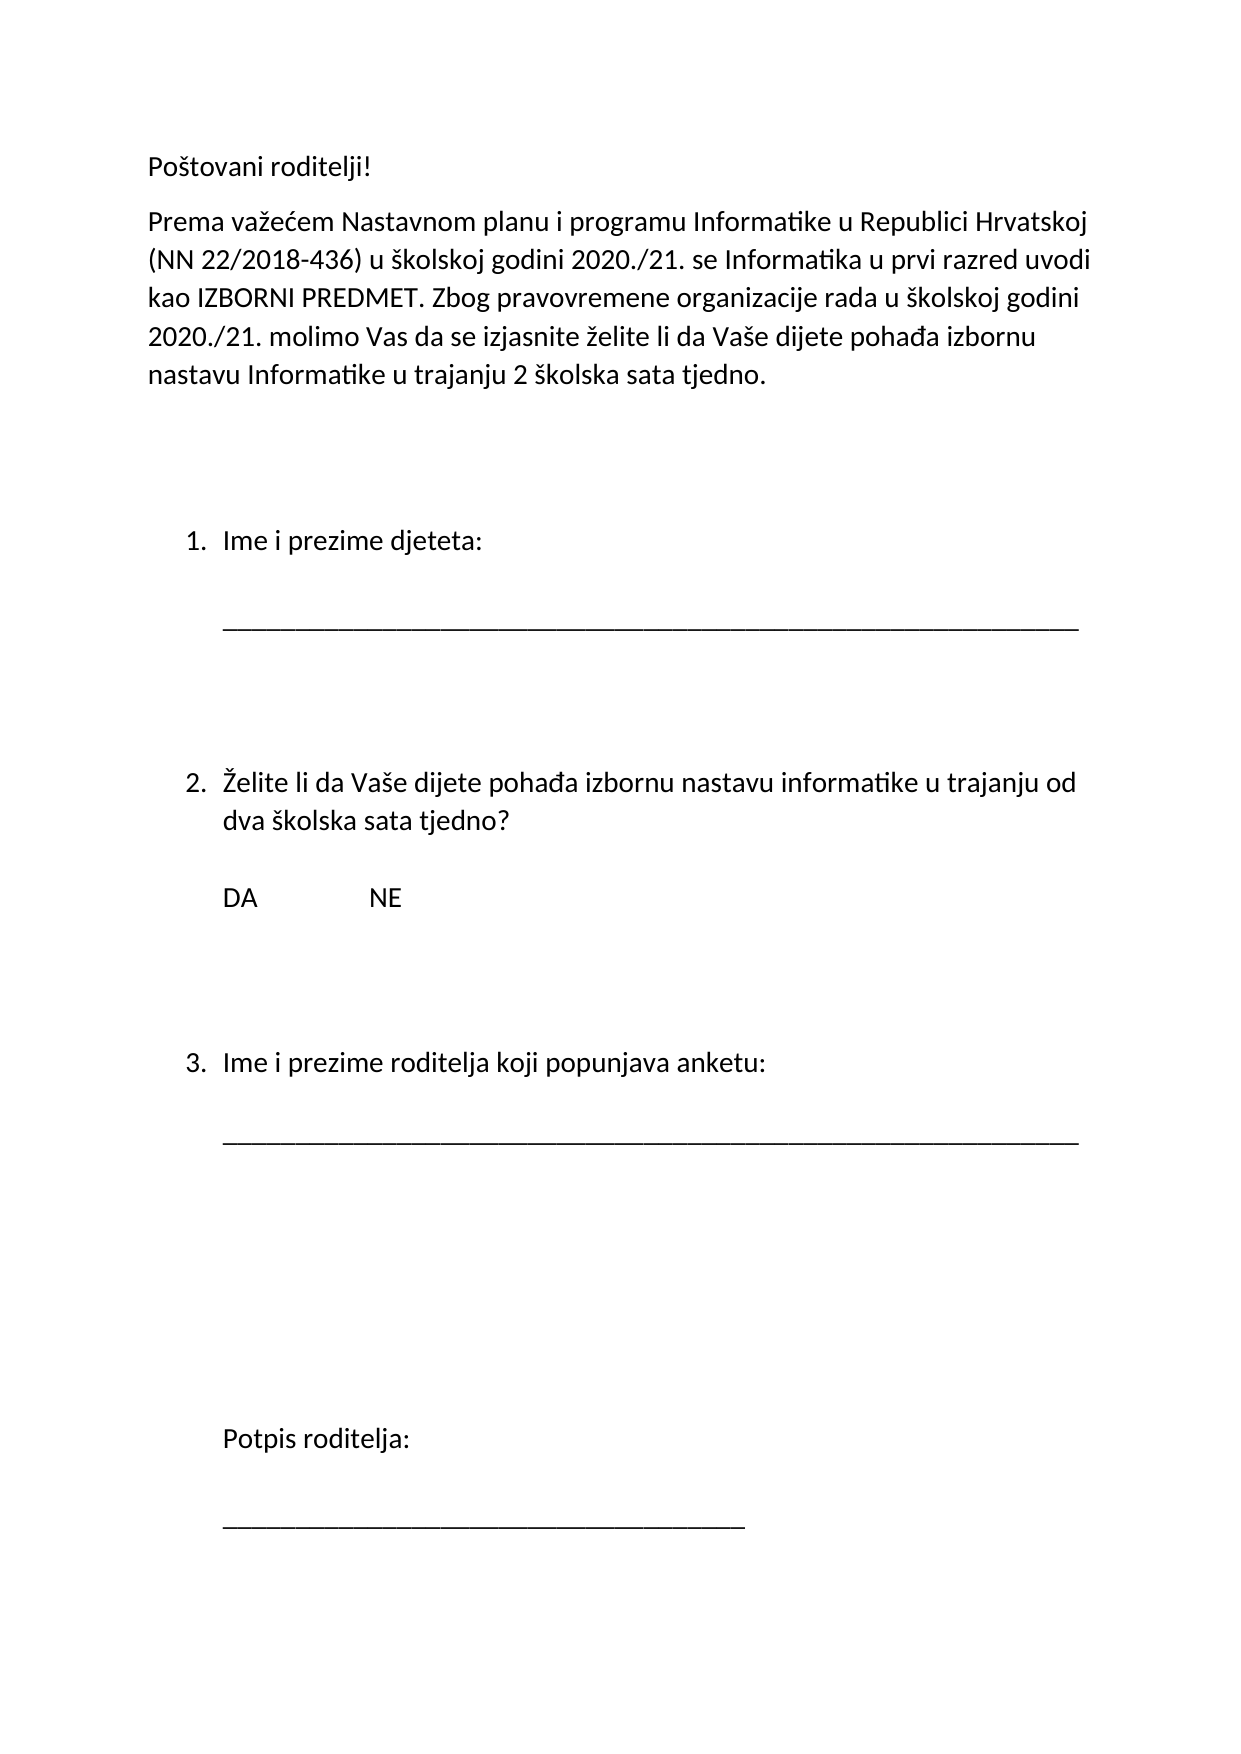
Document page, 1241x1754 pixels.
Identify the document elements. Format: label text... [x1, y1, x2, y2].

list Želite li da Vaše dijete pohađa izbornu nastavu informatike u trajanju od dva školska sata tjedno? DA NE [185, 764, 1093, 915]
text Prema važećem Nastavnom planu i programu Informatike u Republici Hrvatskoj (NN 22/2018-436) u školskoj godini 2020./21. se Informatika u prvi razred uvodi kao IZBORNI PREDMET. Zbog pravovremene organizacije rada u školskoj godini 2020./21. molimo Vas da se izjasnite želite li da Vaše dijete pohađa izbornu nastavu Informatike u trajanju 2 školska sata tjedno. [148, 203, 1093, 392]
list Ime i prezime djeteta: ___________________________________________________________ [185, 522, 1093, 634]
list Potpis roditelja: [223, 1420, 1093, 1456]
text Poštovani roditelji! [148, 148, 1093, 183]
list ____________________________________ [223, 1458, 1093, 1533]
list Ime i prezime roditelja koji popunjava anketu: [185, 1044, 1093, 1110]
list ___________________________________________________________ [223, 1113, 1093, 1148]
